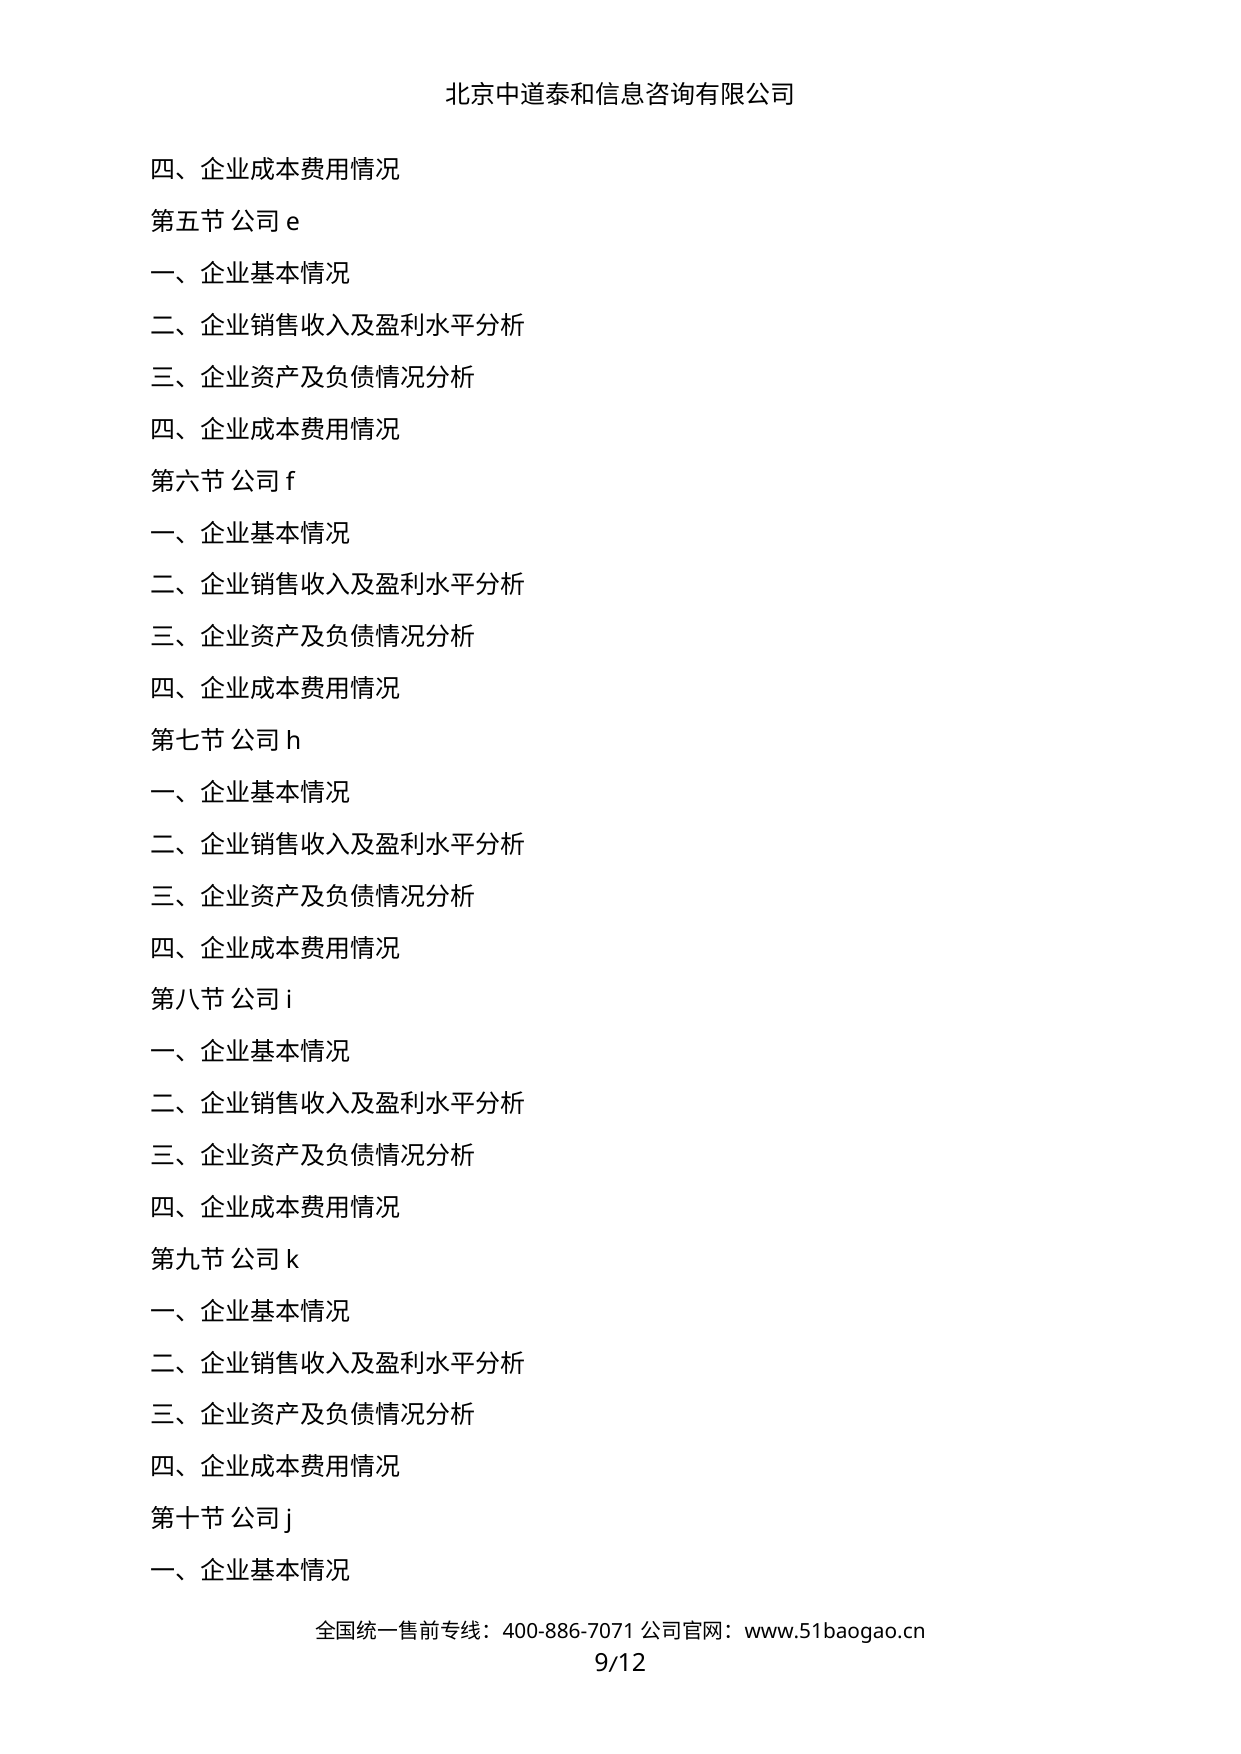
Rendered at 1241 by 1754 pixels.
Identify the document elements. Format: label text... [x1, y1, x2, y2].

text 二、企业销售收入及盈利水平分析 [150, 306, 1090, 342]
text 四、企业成本费用情况 [150, 150, 1090, 186]
text 四、企业成本费用情况 [150, 1447, 1090, 1483]
text 四、企业成本费用情况 [150, 1187, 1090, 1224]
text 一、企业基本情况 [150, 513, 1090, 549]
text 三、企业资产及负债情况分析 [150, 617, 1090, 653]
text 第六节 公司f [150, 461, 1090, 497]
text 二、企业销售收入及盈利水平分析 [150, 1084, 1090, 1120]
text 四、企业成本费用情况 [150, 669, 1090, 705]
text 一、企业基本情况 [150, 772, 1090, 809]
text 一、企业基本情况 [150, 1551, 1090, 1587]
text 三、企业资产及负债情况分析 [150, 1395, 1090, 1431]
text 第七节 公司h [150, 721, 1090, 757]
text 第五节 公司e [150, 202, 1090, 238]
text 第十节 公司j [150, 1499, 1090, 1535]
text 二、企业销售收入及盈利水平分析 [150, 824, 1090, 861]
text 四、企业成本费用情况 [150, 409, 1090, 446]
text 三、企业资产及负债情况分析 [150, 357, 1090, 394]
text 二、企业销售收入及盈利水平分析 [150, 565, 1090, 601]
text 四、企业成本费用情况 [150, 928, 1090, 964]
text 一、企业基本情况 [150, 1032, 1090, 1068]
text 二、企业销售收入及盈利水平分析 [150, 1343, 1090, 1379]
text 一、企业基本情况 [150, 1291, 1090, 1327]
text 三、企业资产及负债情况分析 [150, 876, 1090, 912]
text 一、企业基本情况 [150, 254, 1090, 290]
text 第八节 公司i [150, 980, 1090, 1016]
text 第九节 公司k [150, 1239, 1090, 1276]
text 三、企业资产及负债情况分析 [150, 1136, 1090, 1172]
